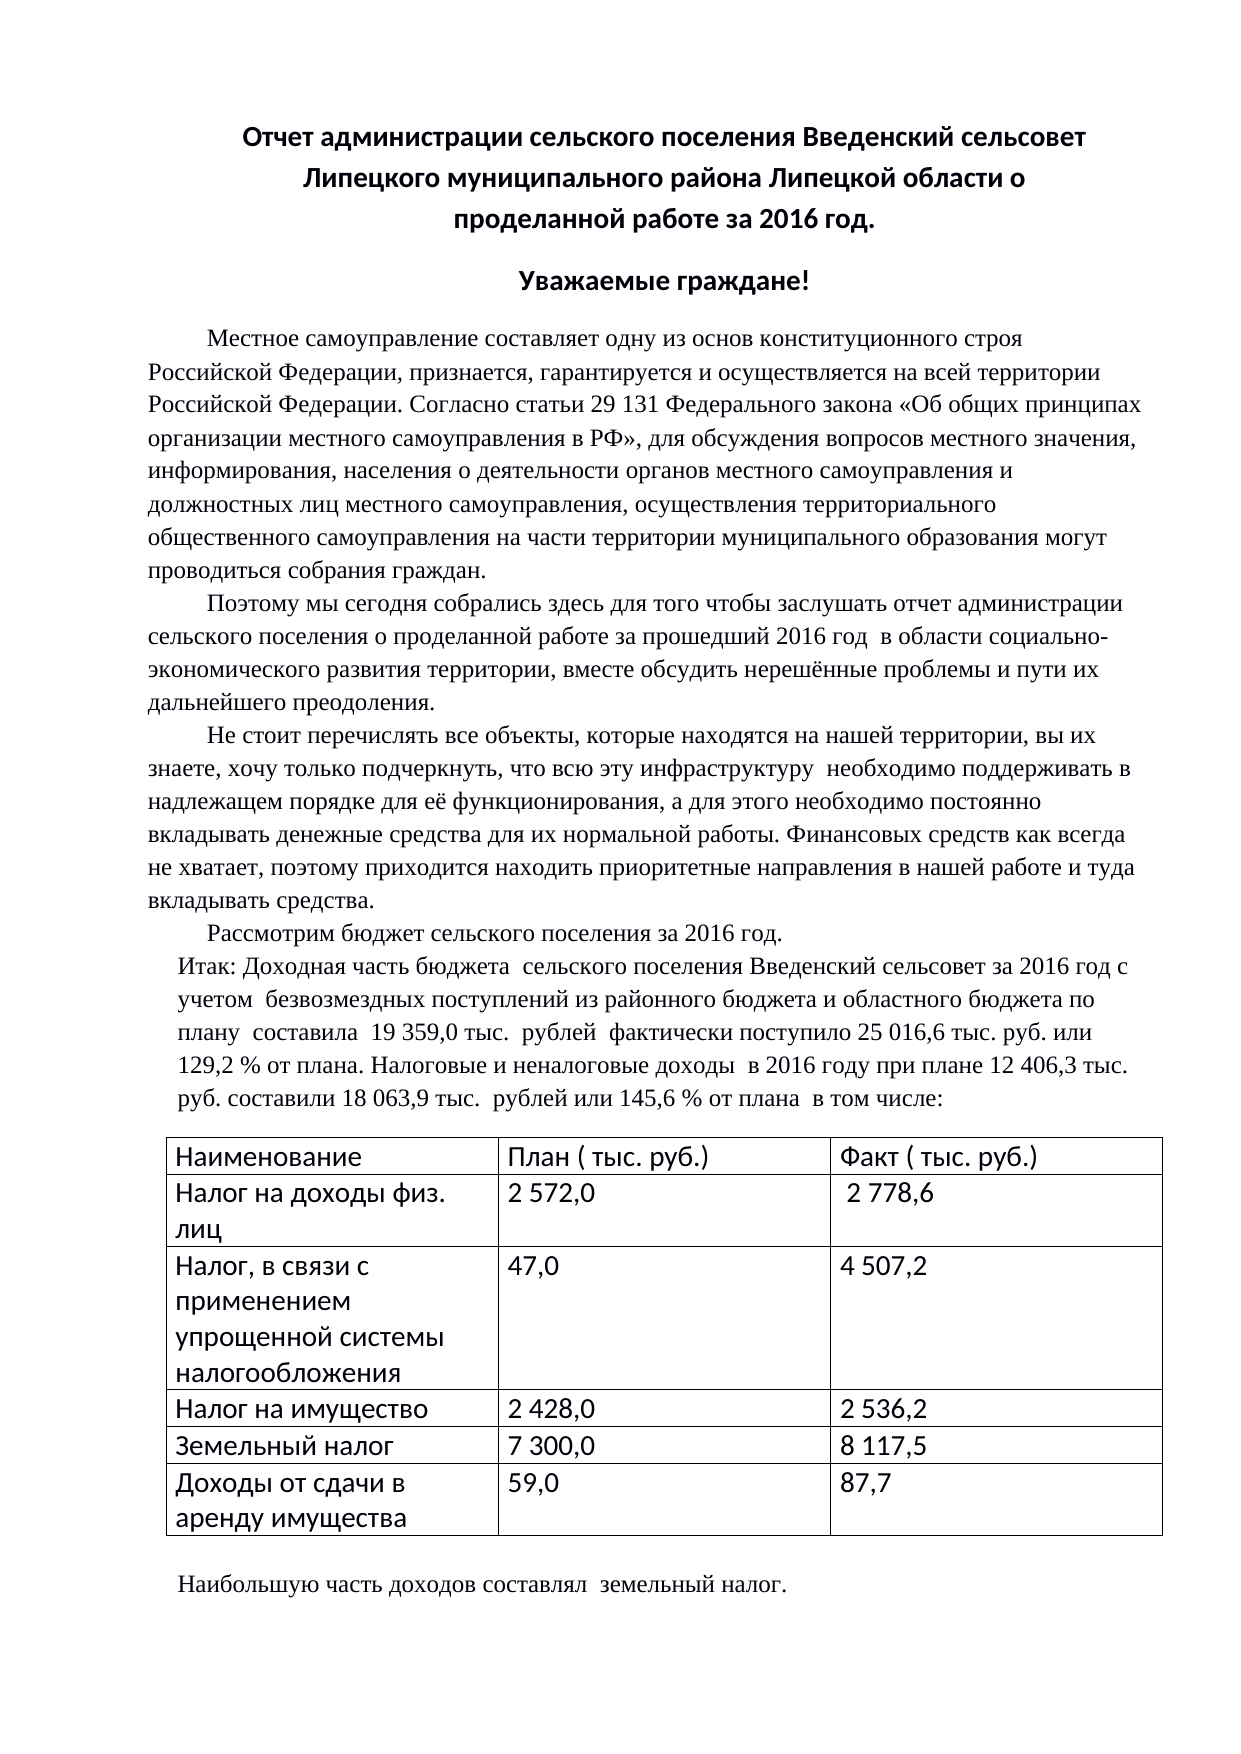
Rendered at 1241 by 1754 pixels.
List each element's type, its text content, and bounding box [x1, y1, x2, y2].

table_header Факт ( тыс. руб.) [831, 1138, 1162, 1173]
table_cell 87,7 [831, 1464, 1162, 1535]
text Местное самоуправление составляет одну из основ конституционного строя Российской Федерации, признается, гарантируется и осуществляется на всей территории Российской Федерации. Согласно статьи 29 131 Федерального закона «Об общих принципах организации местного самоуправления в РФ», для обсуждения вопросов местного значения, информирования, населения о деятельности органов местного самоуправления и должностных лиц местного самоуправления, осуществления территориального общественного самоуправления на части территории муниципального образования могут проводиться собрания граждан. [148, 323, 1152, 583]
table_cell 7 300,0 [499, 1427, 830, 1463]
table_cell Налог на имущество [167, 1390, 498, 1426]
table_cell 2 572,0 [499, 1175, 830, 1246]
text Рассмотрим бюджет сельского поселения за 2016 год. [148, 918, 1152, 947]
text Не стоит перечислять все объекты, которые находятся на нашей территории, вы их знаете, хочу только подчеркнуть, что всю эту инфраструктуру необходимо поддерживать в надлежащем порядке для её функционирования, а для этого необходимо постоянно вкладывать денежные средства для их нормальной работы. Финансовых средств как всегда не хватает, поэтому приходится находить приоритетные направления в нашей работе и туда вкладывать средства. [148, 720, 1152, 914]
table_cell 2 536,2 [831, 1390, 1162, 1426]
table_cell 2 428,0 [499, 1390, 830, 1426]
text Уважаемые граждане! [177, 262, 1152, 297]
table_header План ( тыс. руб.) [499, 1138, 830, 1173]
text Поэтому мы сегодня собрались здесь для того чтобы заслушать отчет администрации сельского поселения о проделанной работе за прошедший 2016 год в области социально-экономического развития территории, вместе обсудить нерешённые проблемы и пути их дальнейшего преодоления. [148, 588, 1152, 716]
table_cell 59,0 [499, 1464, 830, 1535]
table_cell 47,0 [499, 1247, 830, 1389]
table_cell Налог, в связи с применением упрощенной системы налогообложения [167, 1247, 498, 1389]
table_cell 8 117,5 [831, 1427, 1162, 1463]
table_cell Налог на доходы физ. лиц [167, 1175, 498, 1246]
table_cell Доходы от сдачи в аренду имущества [167, 1464, 498, 1535]
text Наибольшую часть доходов составлял земельный налог. [177, 1569, 1152, 1598]
text Итак: Доходная часть бюджета сельского поселения Введенский сельсовет за 2016 год с учетом безвозмездных поступлений из районного бюджета и областного бюджета по плану составила 19 359,0 тыс. рублей фактически поступило 25 016,6 тыс. руб. или 129,2 % от плана. Налоговые и неналоговые доходы в 2016 году при плане 12 406,3 тыс. руб. составили 18 063,9 тыс. рублей или 145,6 % от плана в том числе: [177, 951, 1152, 1112]
text Отчет администрации сельского поселения Введенский сельсовет Липецкого муниципального района Липецкой области о проделанной работе за 2016 год. [177, 118, 1152, 236]
table_cell 4 507,2 [831, 1247, 1162, 1389]
table_cell Земельный налог [167, 1427, 498, 1463]
table_header Наименование [167, 1138, 498, 1173]
table_cell 2 778,6 [831, 1175, 1162, 1246]
